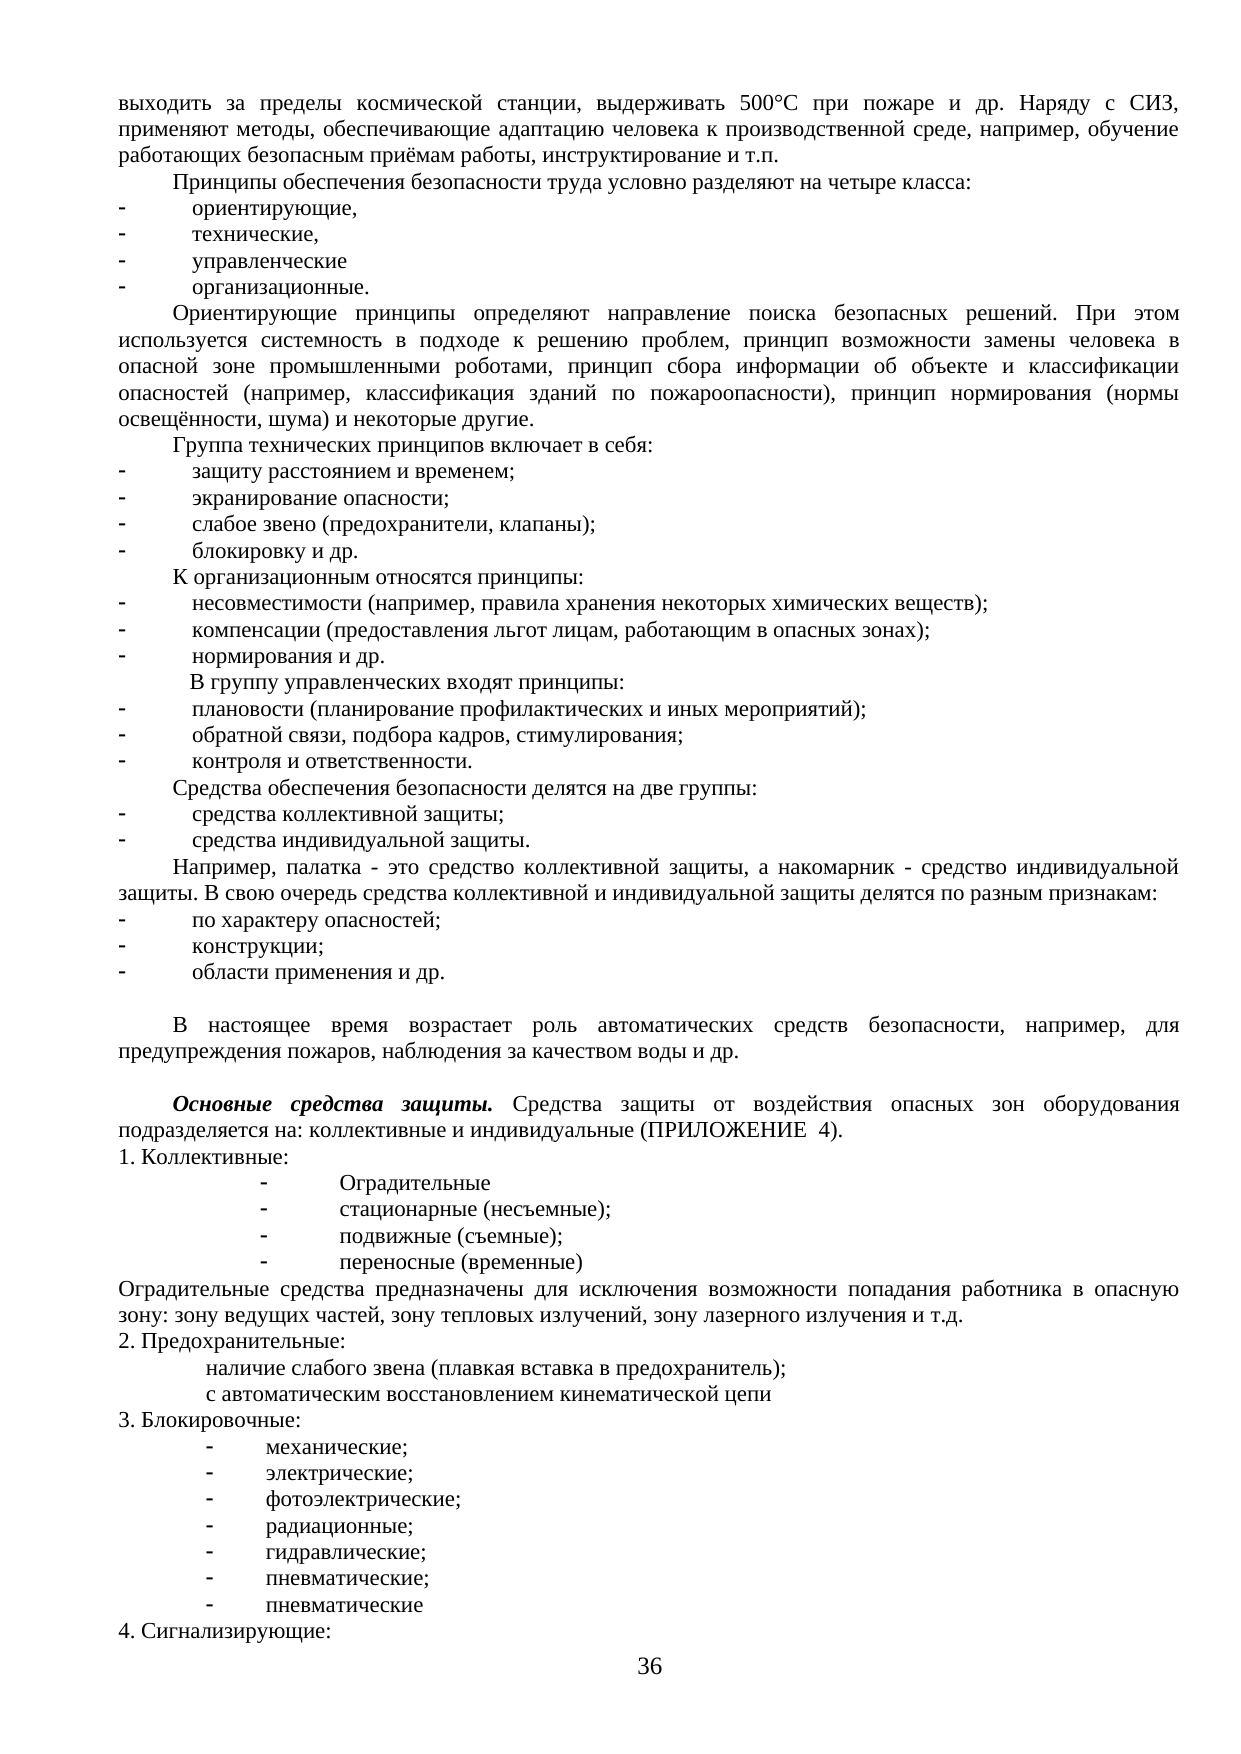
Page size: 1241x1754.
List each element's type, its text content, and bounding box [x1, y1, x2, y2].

text В группу управленческих входят принципы: [118, 668, 1181, 695]
list защиту расстоянием и временем; [118, 458, 1181, 484]
list нормирования и др. [118, 642, 1181, 668]
text Основные средства защиты. Средства защиты от воздействия опасных зон оборудования подразделяется на: коллективные и индивидуальные (ПРИЛОЖЕНИЕ 4). [118, 1090, 1181, 1143]
text 4. Сигнализирующие: [118, 1617, 1181, 1643]
list пневматические [206, 1591, 1181, 1617]
list стационарные (несъемные); [260, 1196, 1181, 1222]
text Группа технических принципов включает в себя: [118, 431, 1181, 458]
list слабое звено (предохранители, клапаны); [118, 510, 1181, 537]
text Средства обеспечения безопасности делятся на две группы: [118, 774, 1181, 800]
list конструкции; [118, 932, 1181, 958]
text 1. Коллективные: [118, 1143, 1181, 1169]
text Например, палатка - это средство коллективной защиты, а накомарник - средство индивидуальной защиты. В свою очередь средства коллективной и индивидуальной защиты делятся по разным признакам: [118, 853, 1181, 906]
list механические; [206, 1433, 1181, 1459]
text Принципы обеспечения безопасности труда условно разделяют на четыре класса: [118, 168, 1181, 194]
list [118, 89, 1181, 168]
list компенсации (предоставления льгот лицам, работающим в опасных зонах); [118, 616, 1181, 642]
list радиационные; [206, 1512, 1181, 1538]
text Ориентирующие принципы определяют направление поиска безопасных решений. При этом используется системность в подходе к решению проблем, принцип возможности замены человека в опасной зоне промышленными роботами, принцип сбора информации об объекте и классификации опасностей (например, классификация зданий по пожароопасности), принцип нормирования (нормы освещённости, шума) и некоторые другие. [118, 299, 1181, 431]
list средства индивидуальной защиты. [118, 827, 1181, 853]
list переносные (временные) [260, 1248, 1181, 1274]
list контроля и ответственности. [118, 747, 1181, 774]
text 2. Предохранительные: [118, 1327, 1181, 1354]
list подвижные (съемные); [260, 1222, 1181, 1248]
list по характеру опасностей; [118, 906, 1181, 932]
text Оградительные средства предназначены для исключения возможности попадания работника в опасную зону: зону ведущих частей, зону тепловых излучений, зону лазерного излучения и т.д. [118, 1274, 1181, 1327]
text В настоящее время возрастает роль автоматических средств безопасности, например, для предупреждения пожаров, наблюдения за качеством воды и др. [118, 1011, 1181, 1064]
text 3. Блокировочные: [118, 1406, 1181, 1433]
text К организационным относятся принципы: [118, 563, 1181, 589]
text с автоматическим восстановлением кинематической цепи [206, 1380, 1181, 1406]
list Оградительные [260, 1169, 1181, 1196]
list управленческие [118, 247, 1181, 273]
list блокировку и др. [118, 537, 1181, 563]
list ориентирующие, [118, 194, 1181, 220]
list средства коллективной защиты; [118, 800, 1181, 827]
list обратной связи, подбора кадров, стимулирования; [118, 721, 1181, 747]
list несовместимости (например, правила хранения некоторых химических веществ); [118, 589, 1181, 616]
list организационные. [118, 273, 1181, 299]
list технические, [118, 220, 1181, 247]
list плановости (планирование профилактических и иных мероприятий); [118, 695, 1181, 721]
list электрические; [206, 1459, 1181, 1485]
list экранирование опасности; [118, 484, 1181, 510]
list пневматические; [206, 1564, 1181, 1591]
list гидравлические; [206, 1538, 1181, 1564]
list области применения и др. [118, 958, 1181, 985]
text наличие слабого звена (плавкая вставка в предохранитель); [206, 1354, 1181, 1380]
list фотоэлектрические; [206, 1485, 1181, 1512]
